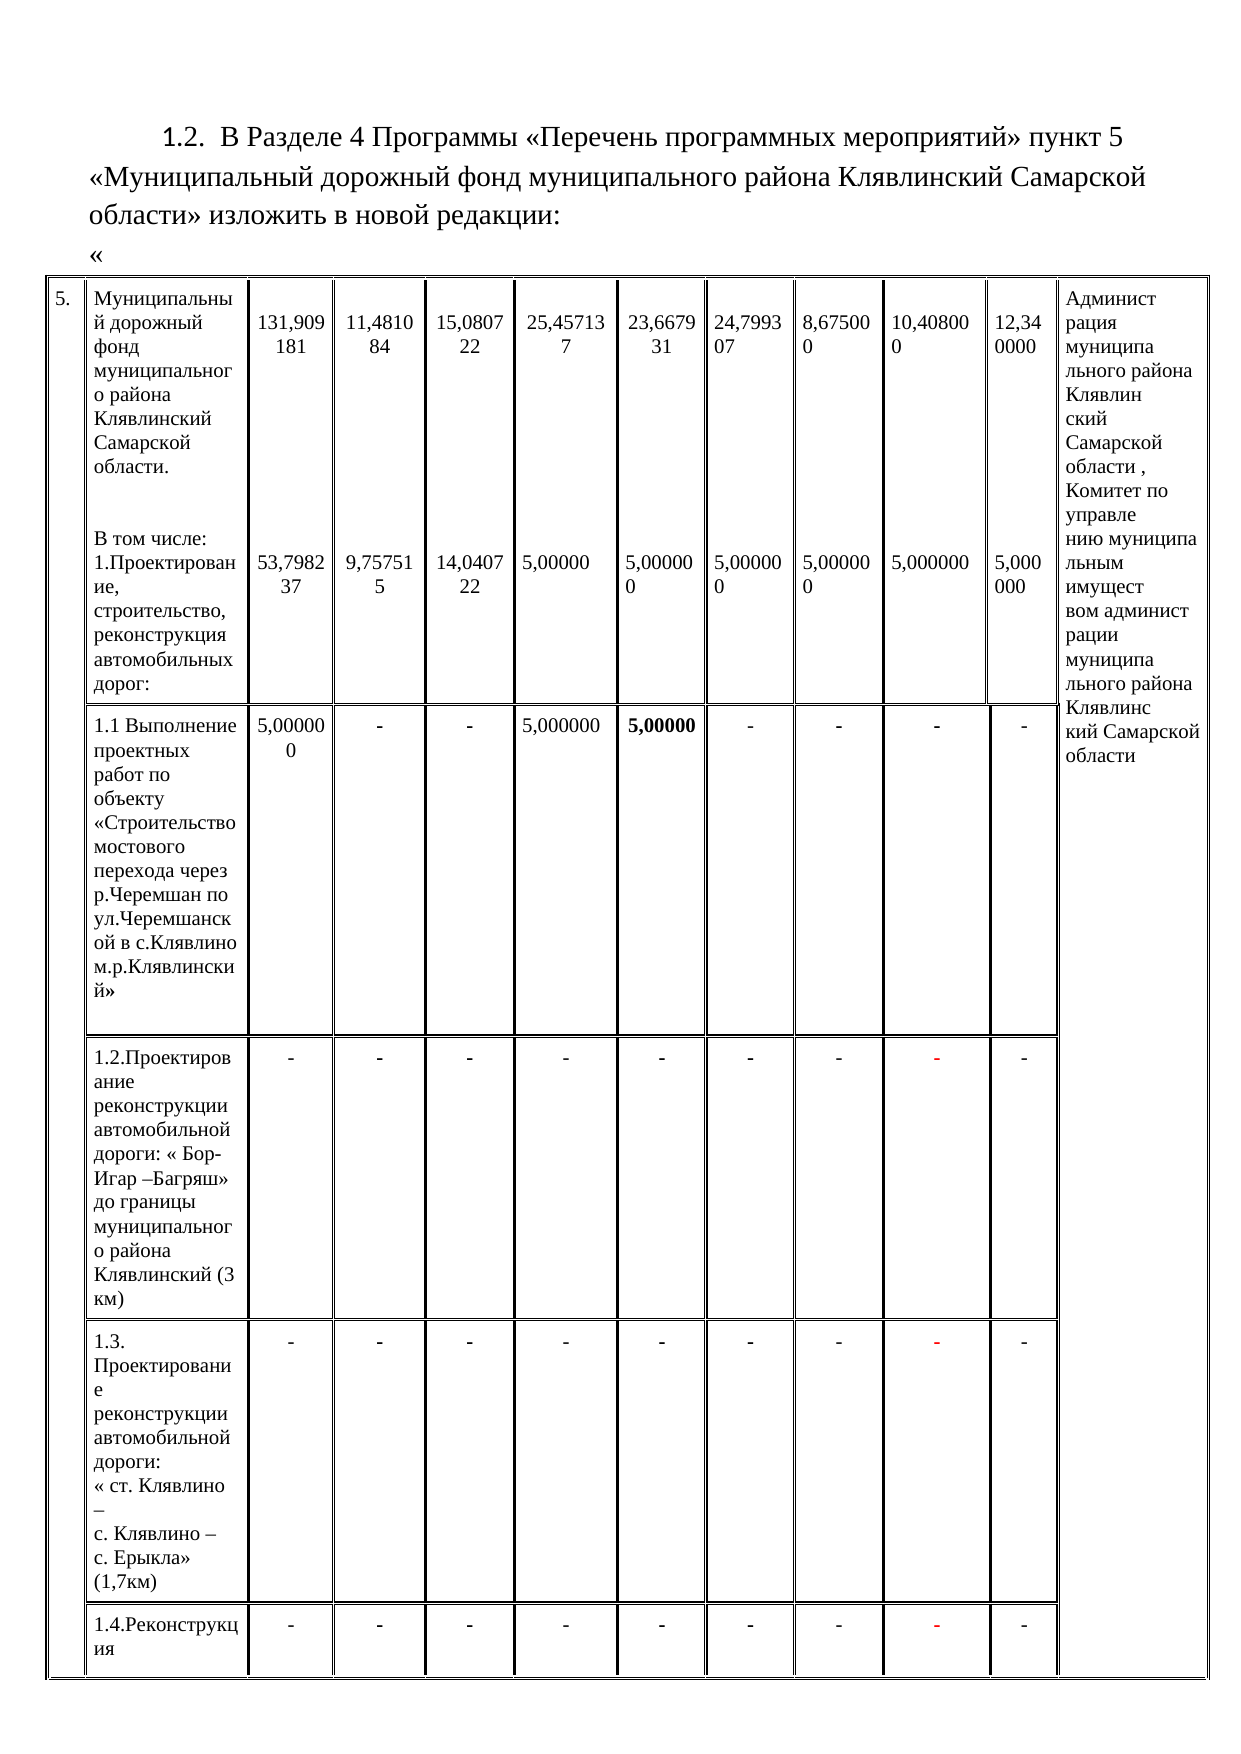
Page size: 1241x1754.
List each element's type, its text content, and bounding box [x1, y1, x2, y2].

table_cell - [795, 1605, 883, 1677]
table_cell - [514, 1605, 617, 1677]
table_cell - [427, 1321, 513, 1601]
table_header 10,408000 5,000000 [883, 278, 987, 702]
table_cell 5,000000 [250, 706, 332, 1034]
table_cell 1.3. Проектирование реконструкции автомобильной дороги: « ст. Клявлино – с. Клявлино – с. Ерыкла» (1,7км) [87, 1321, 247, 1601]
table_cell - [619, 1038, 704, 1318]
table_cell - [992, 1038, 1056, 1318]
table_header 5. [49, 278, 86, 1677]
table_cell - [427, 706, 513, 1034]
table_header Муниципальный дорожный фонд муниципального района Клявлинский Самарской области. В том числе: 1.Проектирование, строительство, реконструкция автомобильных дорог: [86, 276, 248, 702]
table_cell - [619, 1321, 704, 1601]
table_cell - [708, 1321, 793, 1601]
table_header 131,909181 53,798237 [248, 278, 333, 702]
table_cell - [250, 1321, 332, 1601]
table_header 15,080722 14,040722 [425, 276, 514, 702]
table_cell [86, 1605, 248, 1677]
table_cell - [250, 1038, 332, 1318]
table_cell - [335, 706, 424, 1034]
table_cell - [516, 1321, 616, 1601]
table_cell - [248, 1605, 333, 1677]
table_cell - [335, 1038, 424, 1318]
table_cell - [335, 1321, 424, 1601]
table_cell - [516, 1038, 616, 1318]
text « [89, 236, 1166, 269]
table_header 8,675000 5,000000 [795, 278, 883, 702]
table_cell - [706, 1605, 794, 1677]
table_cell - [427, 1038, 513, 1318]
table_header 24,799307 5,000000 [706, 278, 794, 702]
table_cell - [796, 1038, 882, 1318]
table_cell 5,00000 [619, 706, 704, 1034]
table_cell - [990, 1605, 1058, 1677]
table_cell - [992, 706, 1056, 1034]
table_cell - [708, 1038, 793, 1318]
table_header 23,667931 5,000000 [617, 276, 706, 702]
table_header 11,481084 9,757515 [334, 278, 425, 702]
table_header 25,457137 5,00000 [514, 278, 617, 702]
table_cell - [885, 706, 989, 1034]
table_cell - [334, 1605, 425, 1677]
text 1.2. В Разделе 4 Программы «Перечень программных мероприятий» пункт 5 «Муниципальный дорожный фонд муниципального района Клявлинский Самарской области» изложить в новой редакции: [89, 118, 1166, 231]
table_cell - [796, 1321, 882, 1601]
table_cell 1.1 Выполнение проектных работ по объекту «Строительство мостового перехода через р.Черемшан по ул.Черемшанской в с.Клявлино м.р.Клявлинский» [87, 706, 247, 1034]
table_cell - [708, 706, 793, 1034]
table_cell 5,000000 [516, 706, 616, 1034]
table_cell - [796, 706, 882, 1034]
table_header Админист рация муниципа льного района Клявлин ский Самарской области , Комитет по управле нию муниципа льным имущест вом админист рации муниципа льного района Клявлинс кий Самарской области [1058, 278, 1207, 1677]
table_cell - [992, 1321, 1056, 1601]
table_cell - [425, 1605, 514, 1677]
table_cell - [885, 1321, 989, 1601]
table_cell - [885, 1038, 989, 1318]
table_cell - [883, 1605, 990, 1677]
table_cell 1.2.Проектирование реконструкции автомобильной дороги: « Бор-Игар –Багряш» до границы муниципального района Клявлинский (3 км) [87, 1038, 247, 1318]
table_cell - [617, 1601, 706, 1677]
table_header 12,340000 5,000000 [987, 278, 1058, 702]
